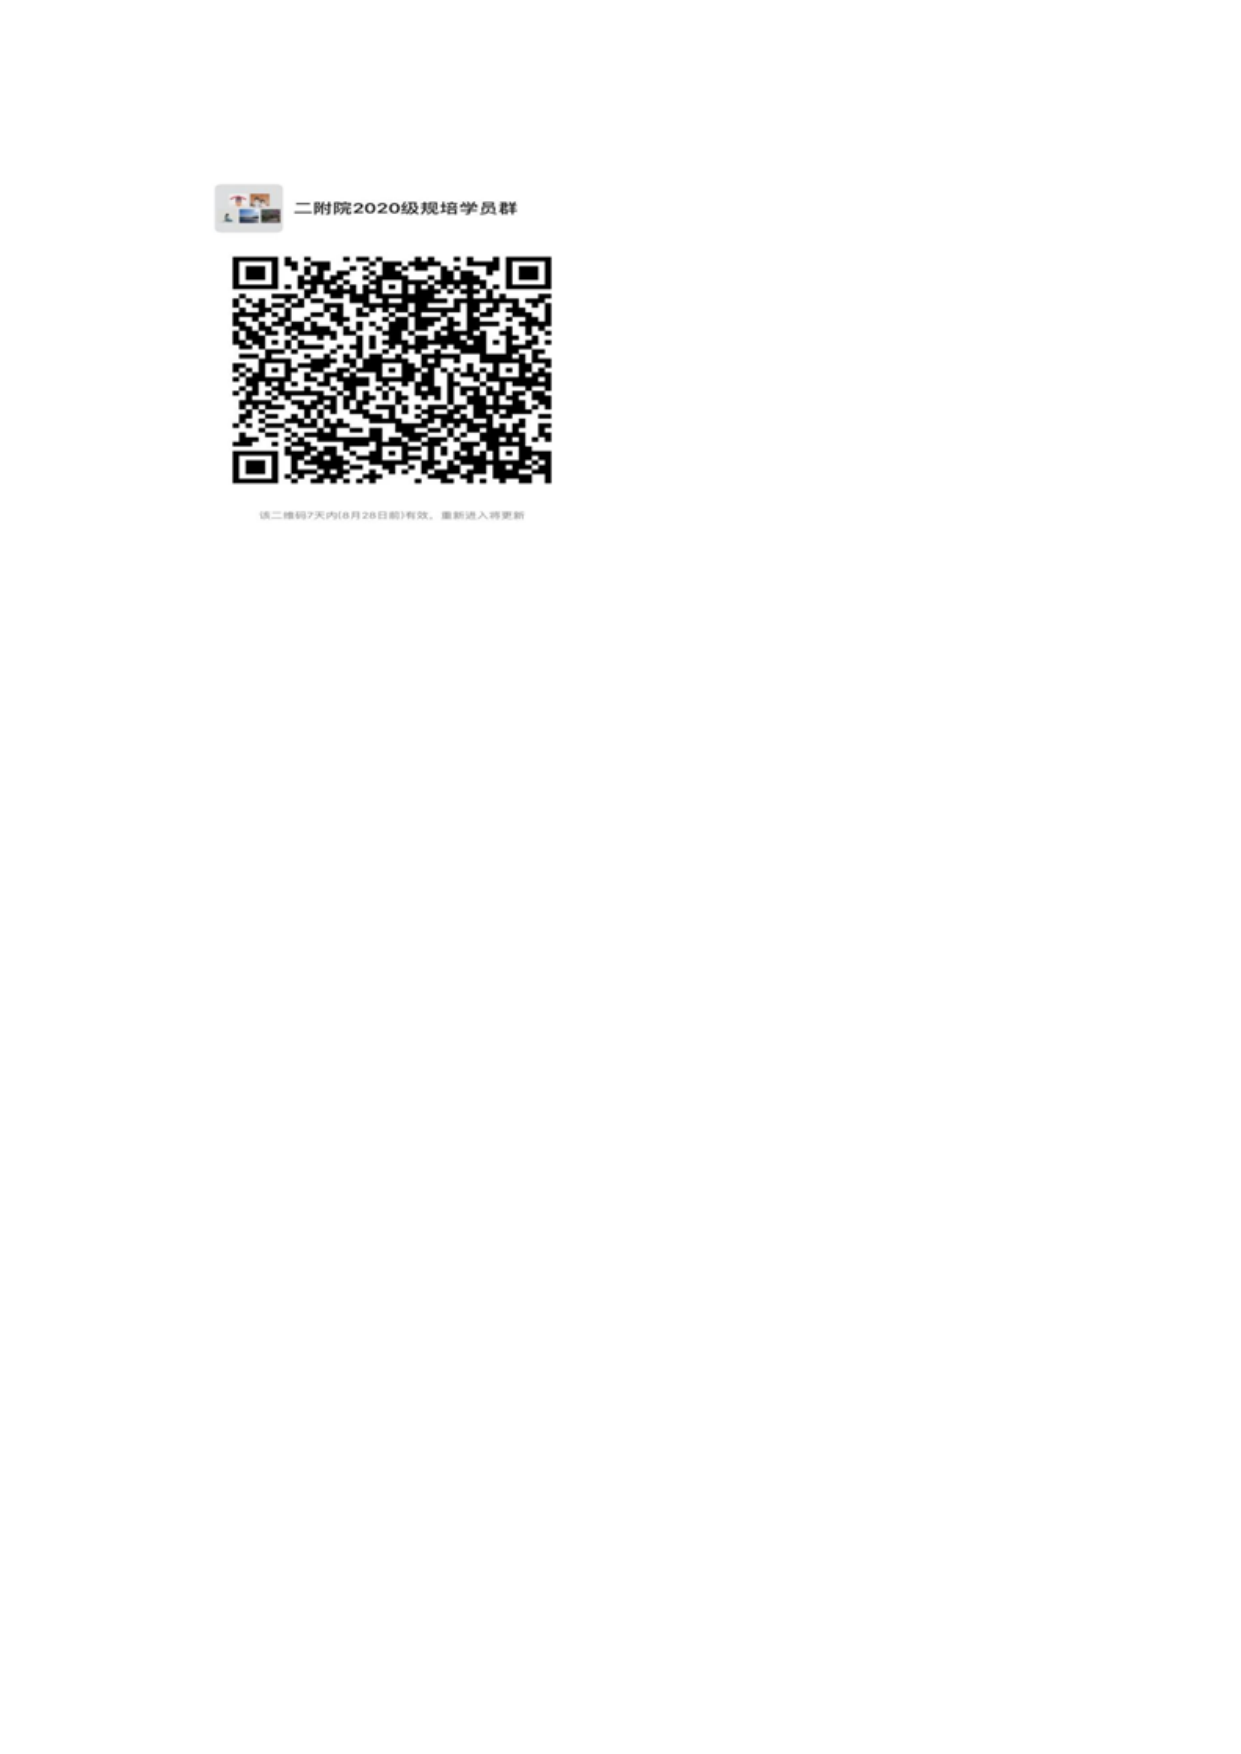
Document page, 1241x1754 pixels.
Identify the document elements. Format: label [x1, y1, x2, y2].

picture [187, 164, 596, 541]
